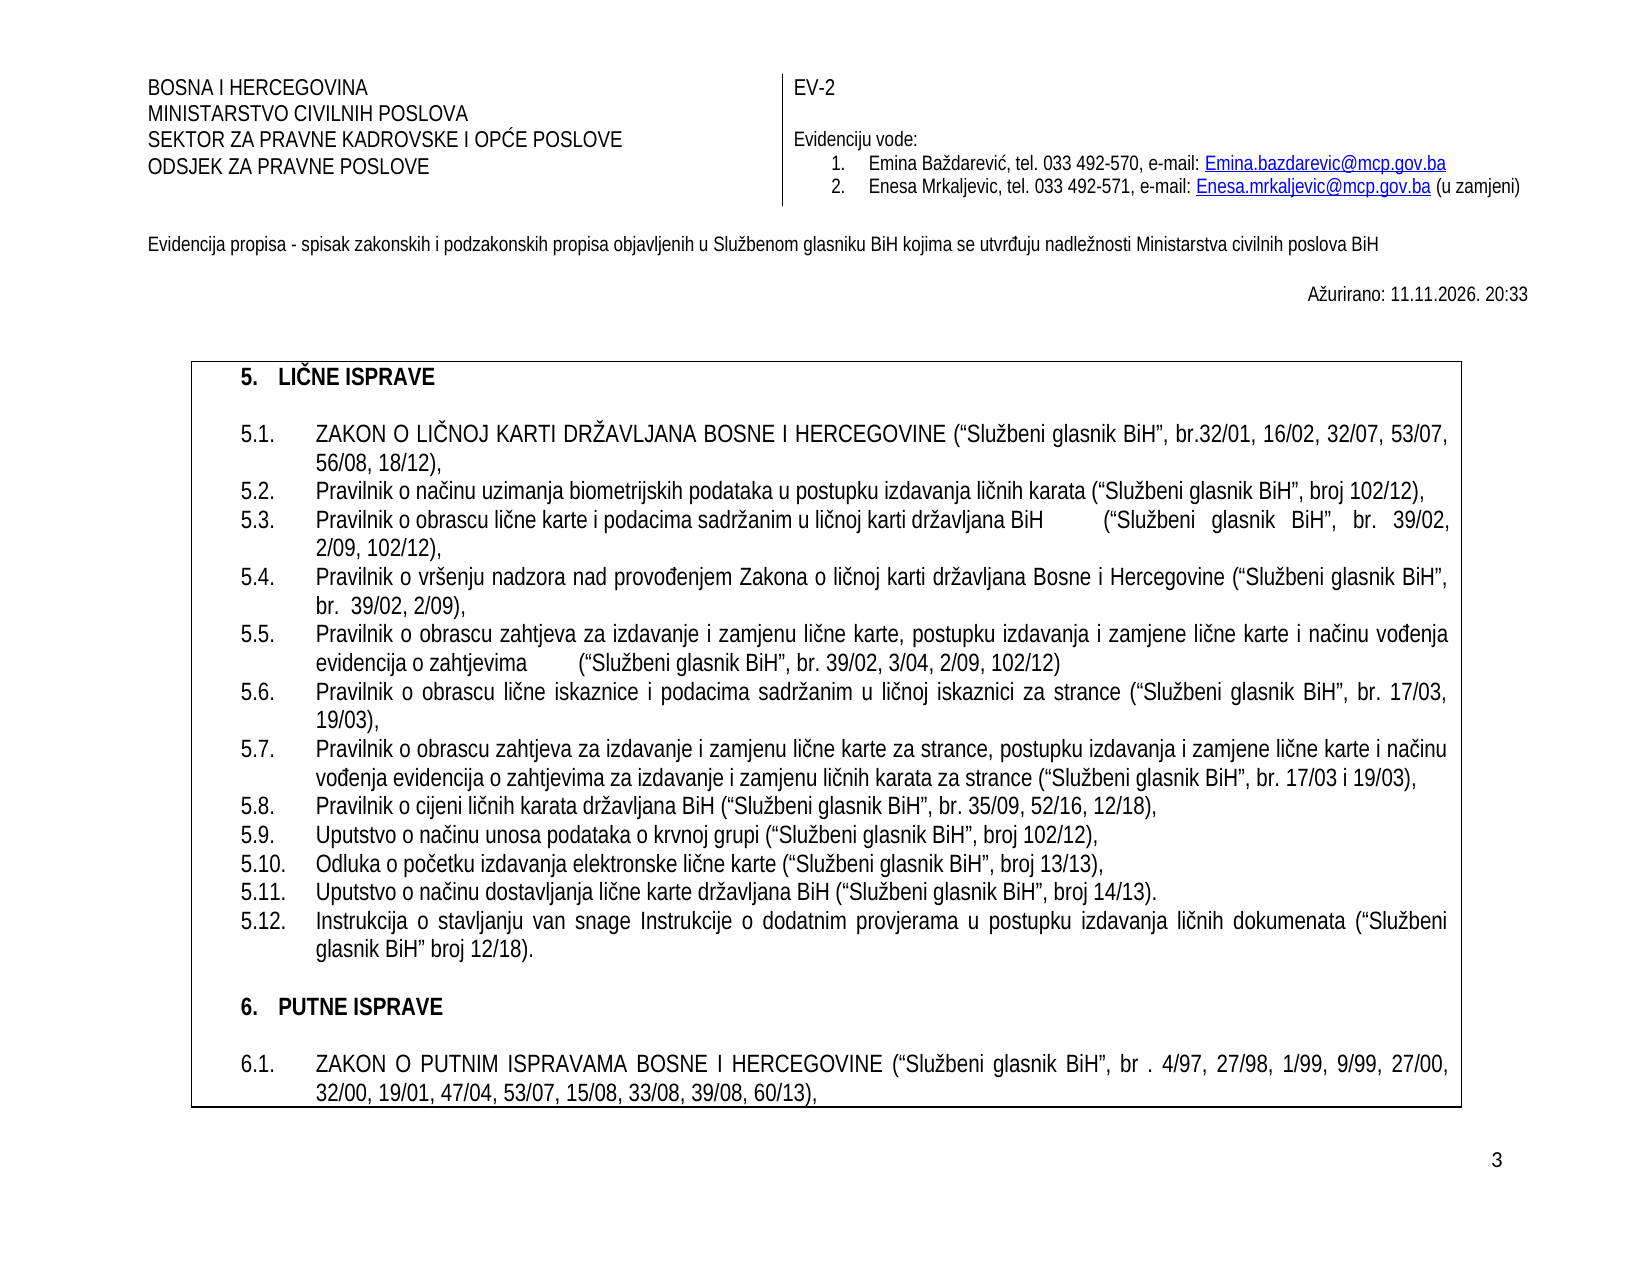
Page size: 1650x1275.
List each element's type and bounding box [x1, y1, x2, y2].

table_header [192, 362, 1461, 1106]
